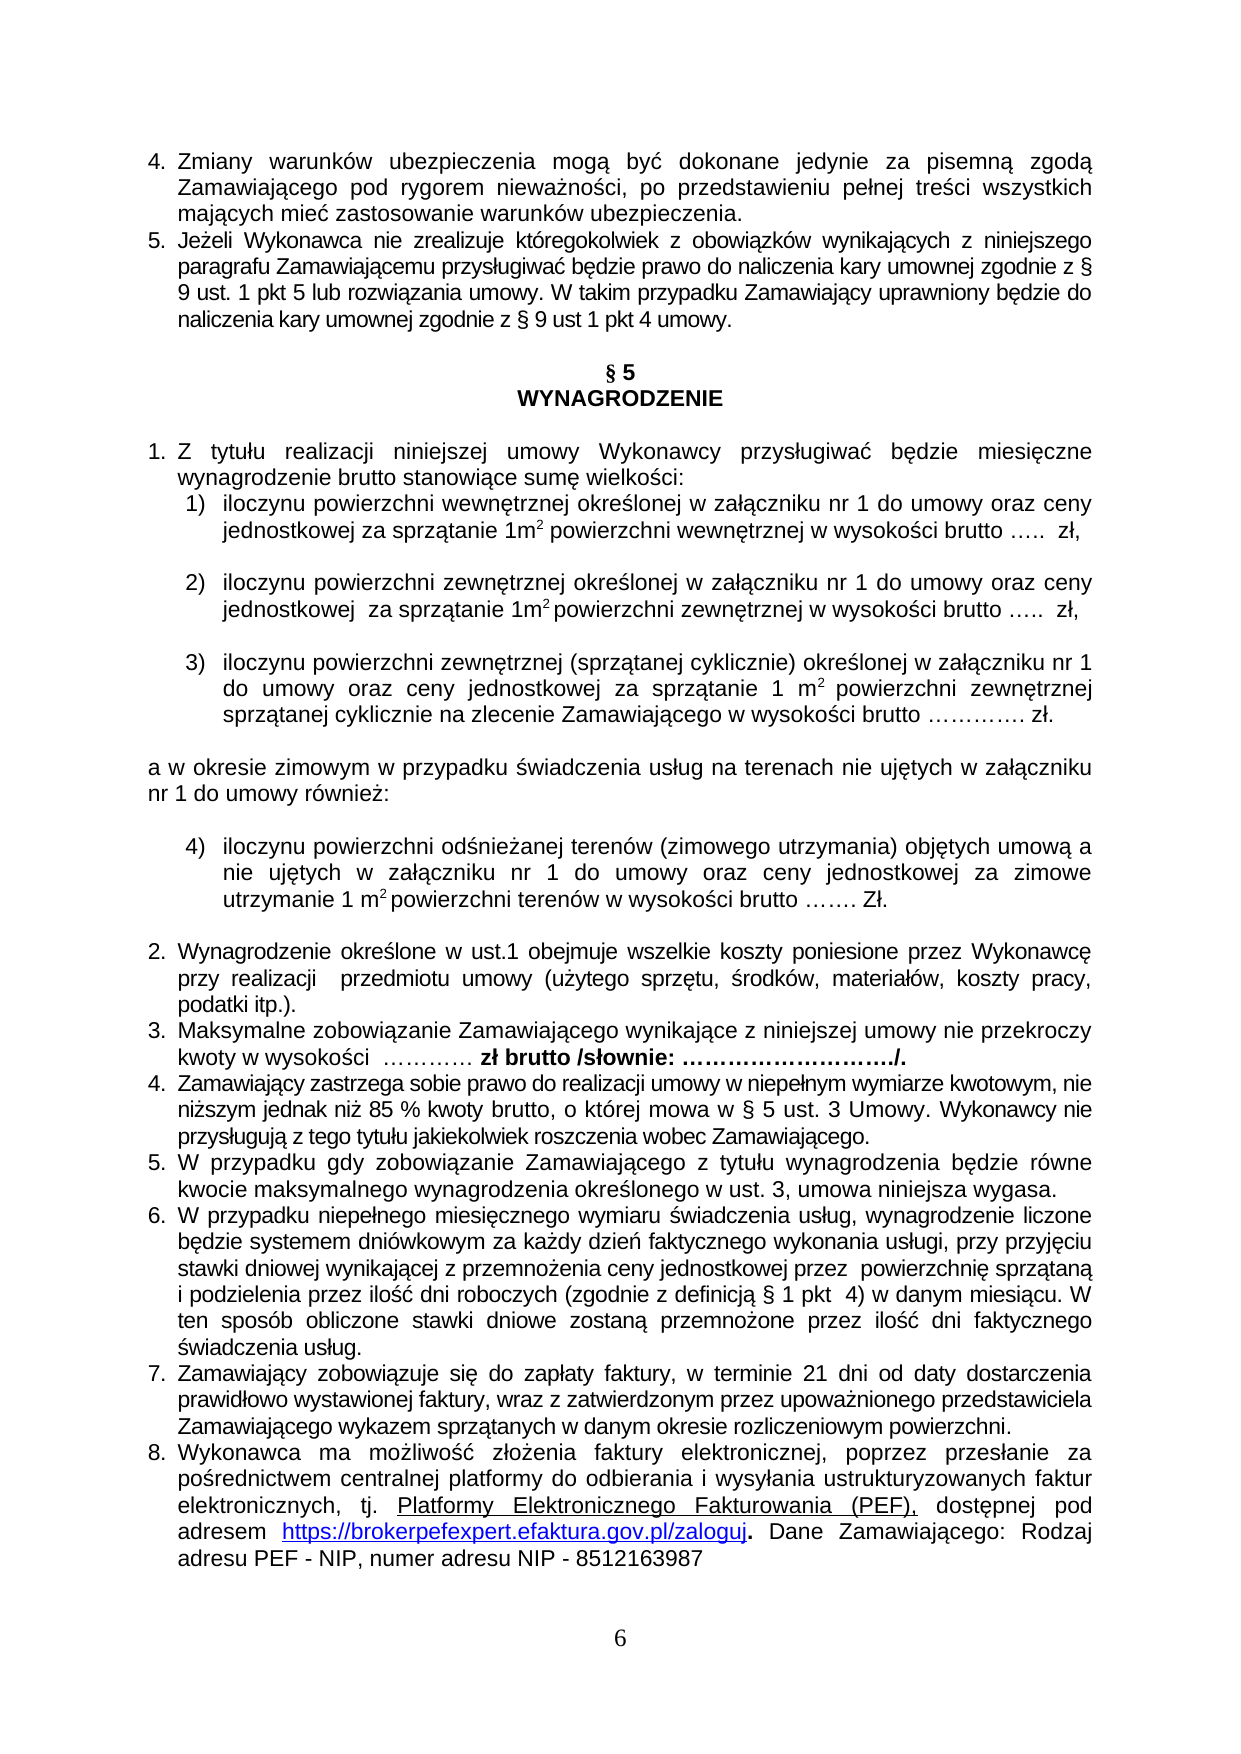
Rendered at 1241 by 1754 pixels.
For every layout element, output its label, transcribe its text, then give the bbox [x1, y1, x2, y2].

text § 5 [148, 358, 1093, 385]
list Z tytułu realizacji niniejszej umowy Wykonawcy przysługiwać będzie miesięczne wynagrodzenie brutto stanowiące sumę wielkości: [148, 438, 1093, 490]
list Wynagrodzenie określone w ust.1 obejmuje wszelkie koszty poniesione przez Wykonawcę przy realizacji przedmiotu umowy (użytego sprzętu, środków, materiałów, koszty pracy, podatki itp.). [148, 938, 1093, 1017]
list Zmiany warunków ubezpieczenia mogą być dokonane jedynie za pisemną zgodą Zamawiającego pod rygorem nieważności, po przedstawieniu pełnej treści wszystkich mających mieć zastosowanie warunków ubezpieczenia. [148, 148, 1093, 227]
list iloczynu powierzchni zewnętrznej określonej w załączniku nr 1 do umowy oraz ceny jednostkowej za sprzątanie 1m2 powierzchni zewnętrznej w wysokości brutto ….. zł, [185, 569, 1093, 622]
list Wykonawca ma możliwość złożenia faktury elektronicznej, poprzez przesłanie za pośrednictwem centralnej platformy do odbierania i wysyłania ustrukturyzowanych faktur elektronicznych, tj. Platformy Elektronicznego Fakturowania (PEF), dostępnej pod adresem https://brokerpefexpert.efaktura.gov.pl/zaloguj. Dane Zamawiającego: Rodzaj adresu PEF - NIP, numer adresu NIP - 8512163987 [148, 1439, 1093, 1571]
list iloczynu powierzchni odśnieżanej terenów (zimowego utrzymania) objętych umową a nie ujętych w załączniku nr 1 do umowy oraz ceny jednostkowej za zimowe utrzymanie 1 m2 powierzchni terenów w wysokości brutto ……. Zł. [185, 833, 1093, 912]
list W przypadku niepełnego miesięcznego wymiaru świadczenia usług, wynagrodzenie liczone będzie systemem dniówkowym za każdy dzień faktycznego wykonania usługi, przy przyjęciu stawki dniowej wynikającej z przemnożenia ceny jednostkowej przez powierzchnię sprzątaną i podzielenia przez ilość dni roboczych (zgodnie z definicją § 1 pkt 4) w danym miesiącu. W ten sposób obliczone stawki dniowe zostaną przemnożone przez ilość dni faktycznego świadczenia usług. [148, 1202, 1093, 1360]
list Maksymalne zobowiązanie Zamawiającego wynikające z niniejszej umowy nie przekroczy kwoty w wysokości ………… zł brutto /słownie: ………………………./. [148, 1017, 1093, 1070]
text WYNAGRODZENIE [148, 385, 1093, 411]
list Zamawiający zastrzega sobie prawo do realizacji umowy w niepełnym wymiarze kwotowym, nie niższym jednak niż 85 % kwoty brutto, o której mowa w § 5 ust. 3 Umowy. Wykonawcy nie przysługują z tego tytułu jakiekolwiek roszczenia wobec Zamawiającego. [148, 1070, 1093, 1149]
list Jeżeli Wykonawca nie zrealizuje któregokolwiek z obowiązków wynikających z niniejszego paragrafu Zamawiającemu przysługiwać będzie prawo do naliczenia kary umownej zgodnie z § 9 ust. 1 pkt 5 lub rozwiązania umowy. W takim przypadku Zamawiający uprawniony będzie do naliczenia kary umownej zgodnie z § 9 ust 1 pkt 4 umowy. [148, 227, 1093, 332]
list iloczynu powierzchni zewnętrznej (sprzątanej cyklicznie) określonej w załączniku nr 1 do umowy oraz ceny jednostkowej za sprzątanie 1 m2 powierzchni zewnętrznej sprzątanej cyklicznie na zlecenie Zamawiającego w wysokości brutto …………. zł. [185, 648, 1093, 727]
list iloczynu powierzchni wewnętrznej określonej w załączniku nr 1 do umowy oraz ceny jednostkowej za sprzątanie 1m2 powierzchni wewnętrznej w wysokości brutto ….. zł, [185, 490, 1093, 543]
list Zamawiający zobowiązuje się do zapłaty faktury, w terminie 21 dni od daty dostarczenia prawidłowo wystawionej faktury, wraz z zatwierdzonym przez upoważnionego przedstawiciela Zamawiającego wykazem sprzątanych w danym okresie rozliczeniowym powierzchni. [148, 1360, 1093, 1439]
list W przypadku gdy zobowiązanie Zamawiającego z tytułu wynagrodzenia będzie równe kwocie maksymalnego wynagrodzenia określonego w ust. 3, umowa niniejsza wygasa. [148, 1149, 1093, 1202]
text a w okresie zimowym w przypadku świadczenia usług na terenach nie ujętych w załączniku nr 1 do umowy również: [148, 754, 1093, 807]
